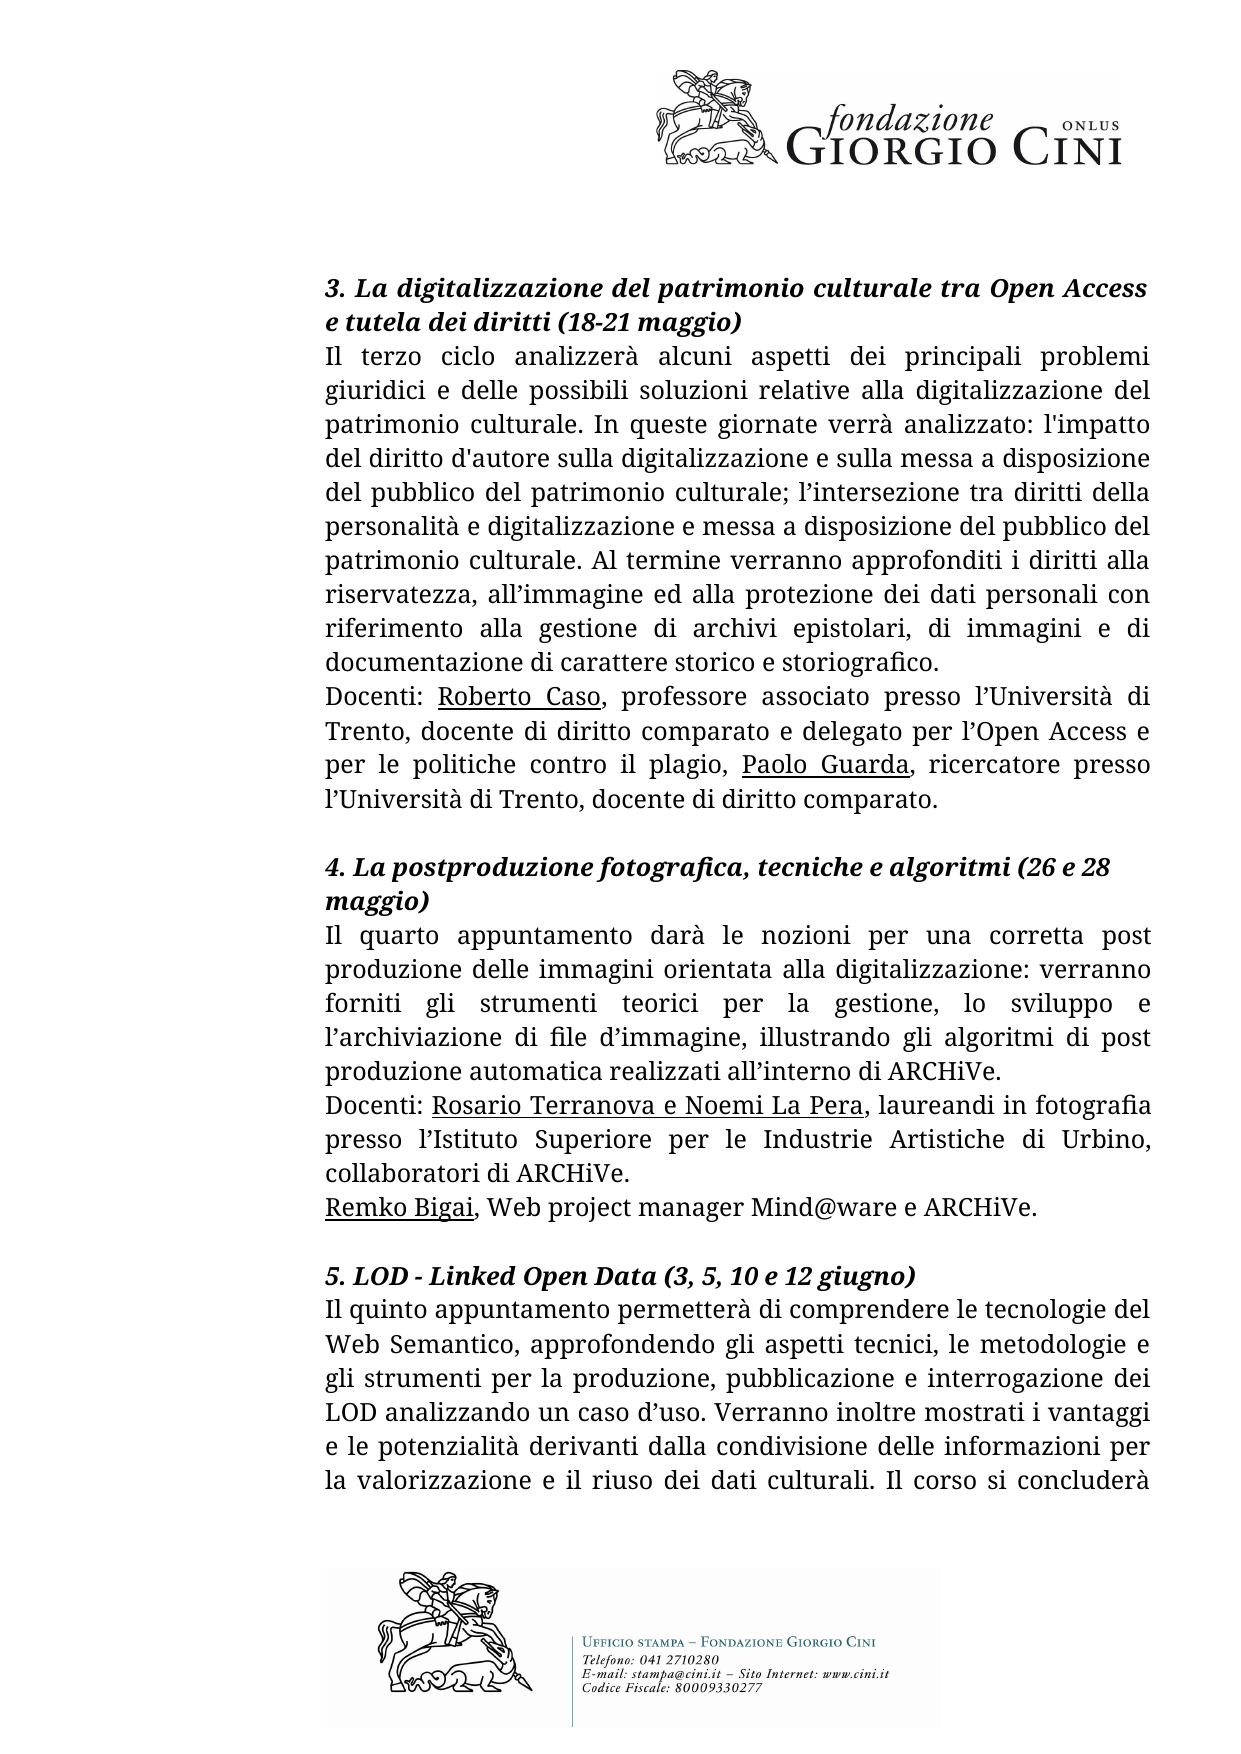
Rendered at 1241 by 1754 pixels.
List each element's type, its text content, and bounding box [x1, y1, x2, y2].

picture [325, 1568, 943, 1727]
text 4. La postproduzione fotografica, tecniche e algoritmi (26 e 28 maggio) [325, 849, 1152, 917]
text 5. LOD - Linked Open Data (3, 5, 10 e 12 giugno) [325, 1258, 1151, 1292]
text Docenti: Roberto Caso, professore associato presso l’Università di Trento, docente di diritto comparato e delegato per l’Open Access e per le politiche contro il plagio, Paolo Guarda, ricercatore presso l’Università di Trento, docente di diritto comparato. [325, 679, 1151, 815]
text 3. La digitalizzazione del patrimonio culturale tra Open Access e tutela dei diritti (18-21 maggio) [325, 270, 1151, 338]
text Il quarto appuntamento darà le nozioni per una corretta post produzione delle immagini orientata alla digitalizzazione: verranno forniti gli strumenti teorici per la gestione, lo sviluppo e l’archiviazione di file d’immagine, illustrando gli algoritmi di post produzione automatica realizzati all’interno di ARCHiVe. [325, 917, 1152, 1088]
picture [656, 70, 1122, 165]
text Il terzo ciclo analizzerà alcuni aspetti dei principali problemi giuridici e delle possibili soluzioni relative alla digitalizzazione del patrimonio culturale. In queste giornate verrà analizzato: l'impatto del diritto d'autore sulla digitalizzazione e sulla messa a disposizione del pubblico del patrimonio culturale; l’intersezione tra diritti della personalità e digitalizzazione e messa a disposizione del pubblico del patrimonio culturale. Al termine verranno approfonditi i diritti alla riservatezza, all’immagine ed alla protezione dei dati personali con riferimento alla gestione di archivi epistolari, di immagini e di documentazione di carattere storico e storiografico. [325, 338, 1151, 679]
text Remko Bigai, Web project manager Mind@ware e ARCHiVe. [325, 1190, 1152, 1224]
text Docenti: Rosario Terranova e Noemi La Pera, laureandi in fotografia presso l’Istituto Superiore per le Industrie Artistiche di Urbino, collaboratori di ARCHiVe. [325, 1088, 1152, 1190]
